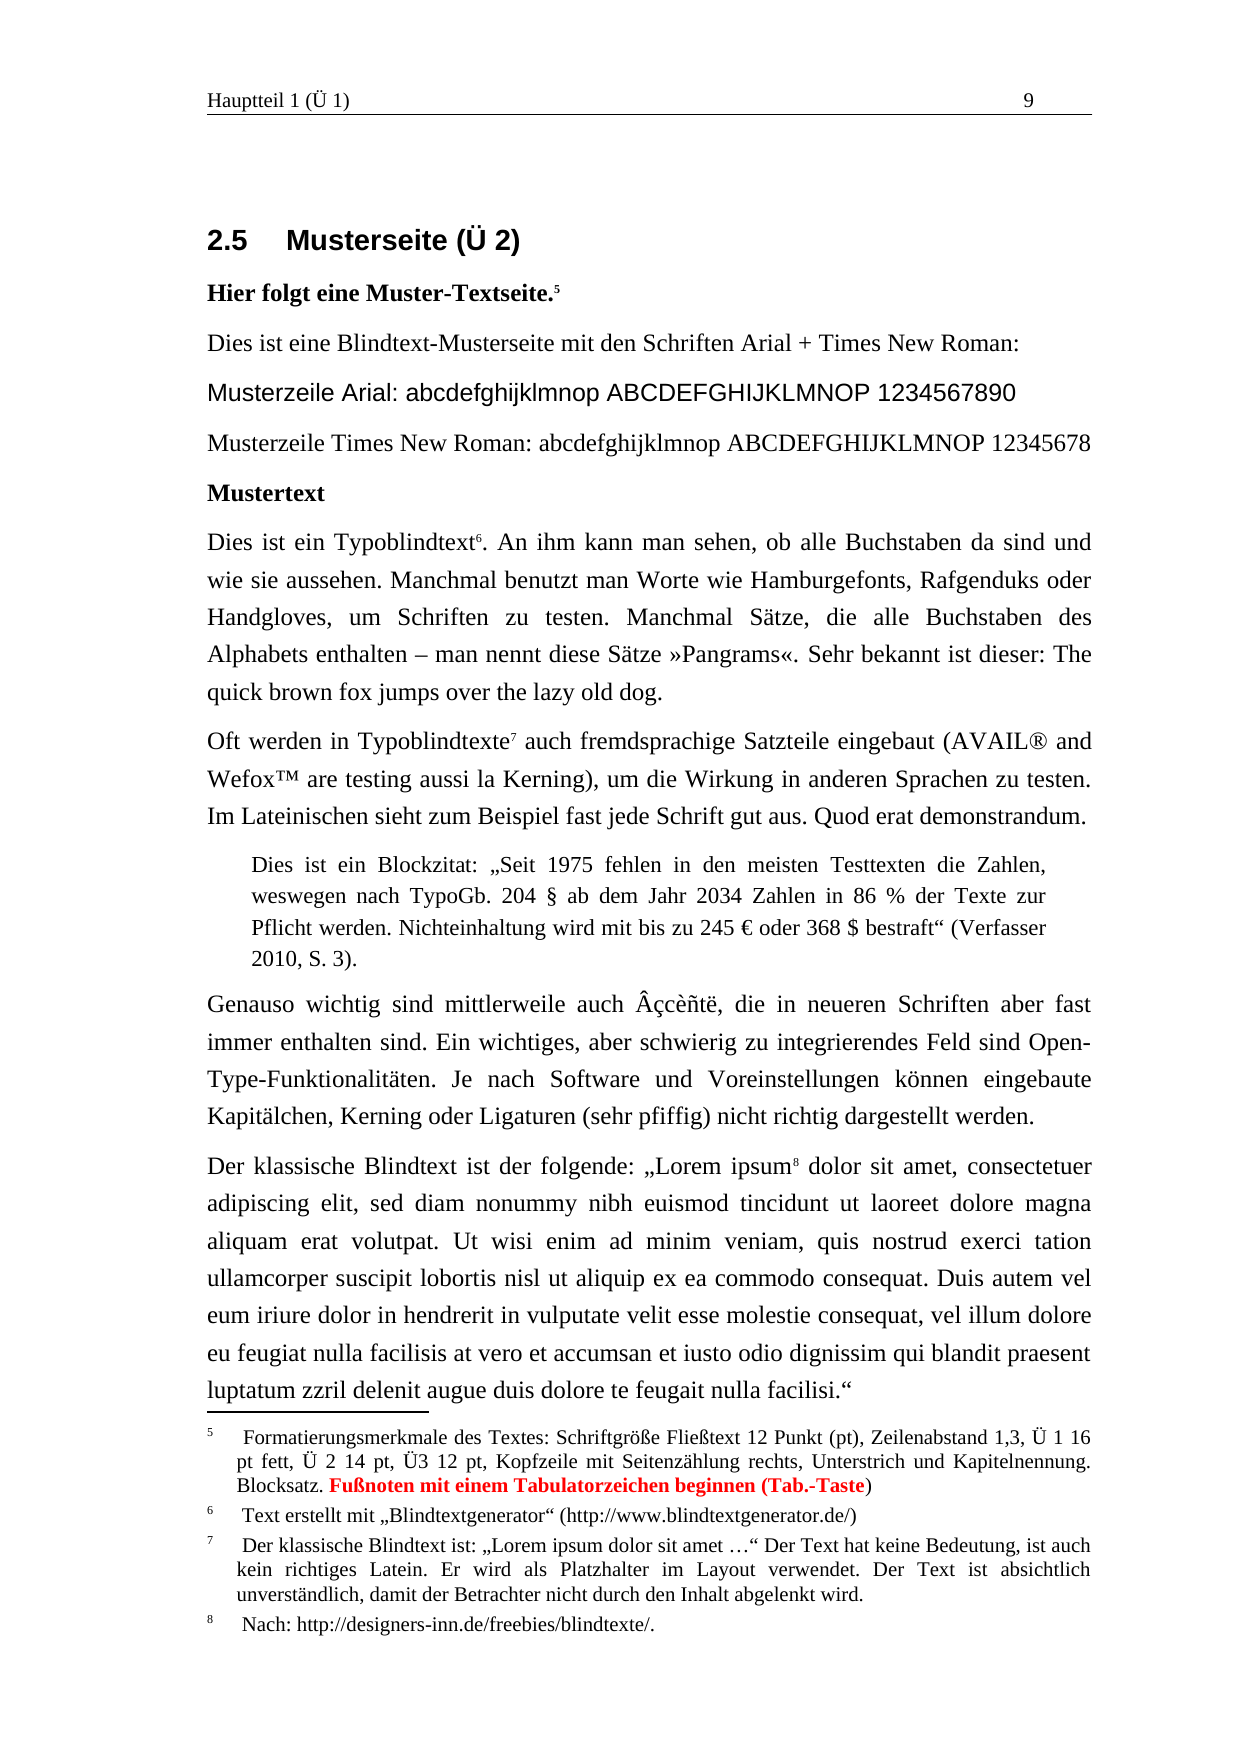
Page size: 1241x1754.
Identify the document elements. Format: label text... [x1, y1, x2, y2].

text Musterzeile Times New Roman: abcdefghijklmnop ABCDEFGHIJKLMNOP 12345678 [207, 428, 1092, 457]
text Dies ist ein Blockzitat: „Seit 1975 fehlen in den meisten Testtexten die Zahlen, weswegen nach TypoGb. 204 § ab dem Jahr 2034 Zahlen in 86 % der Texte zur Pflicht werden. Nichteinhaltung wird mit bis zu 245 € oder 368 $ bestraft“ (Verfasser 2010, S. 3). [251, 851, 1048, 972]
text Oft werden in Typoblindtexte auch fremdsprachige Satzteile eingebaut (AVAIL® and Wefox™ are testing aussi la Kerning), um die Wirkung in anderen Sprachen zu testen. Im Lateinischen sieht zum Beispiel fast jede Schrift gut aus. Quod erat demonstrandum. [207, 726, 1092, 830]
text Genauso wichtig sind mittlerweile auch Âçcèñtë, die in neueren Schriften aber fast immer enthalten sind. Ein wichtiges, aber schwierig zu integrierendes Feld sind Open-Type-Funktionalitäten. Je nach Software und Voreinstellungen können eingebaute Kapitälchen, Kerning oder Ligaturen (sehr pfiffig) nicht richtig dargestellt werden. [207, 989, 1092, 1130]
text Dies ist eine Blindtext-Musterseite mit den Schriften Arial + Times New Roman: [207, 328, 1092, 357]
text Der klassische Blindtext ist der folgende: „Lorem ipsum dolor sit amet, consectetuer adipiscing elit, sed diam nonummy nibh euismod tincidunt ut laoreet dolore magna aliquam erat volutpat. Ut wisi enim ad minim veniam, quis nostrud exerci tation ullamcorper suscipit lobortis nisl ut aliquip ex ea commodo consequat. Duis autem vel eum iriure dolor in hendrerit in vulputate velit esse molestie consequat, vel illum dolore eu feugiat nulla facilisis at vero et accumsan et iusto odio dignissim qui blandit praesent luptatum zzril delenit augue duis dolore te feugait nulla facilisi.“ [207, 1151, 1092, 1404]
text Hier folgt eine Muster-Textseite. [207, 278, 1092, 307]
text Mustertext [207, 478, 1092, 506]
text Musterzeile Arial: abcdefghijklmnop ABCDEFGHIJKLMNOP 1234567890 [207, 378, 1092, 407]
subtitle Musterseite (Ü 2) [207, 222, 1092, 256]
text Dies ist ein Typoblindtext. An ihm kann man sehen, ob alle Buchstaben da sind und wie sie aussehen. Manchmal benutzt man Worte wie Hamburgefonts, Rafgenduks oder Handgloves, um Schriften zu testen. Manchmal Sätze, die alle Buchstaben des Alphabets enthalten – man nennt diese Sätze »Pangrams«. Sehr bekannt ist dieser: The quick brown fox jumps over the lazy old dog. [207, 527, 1092, 705]
